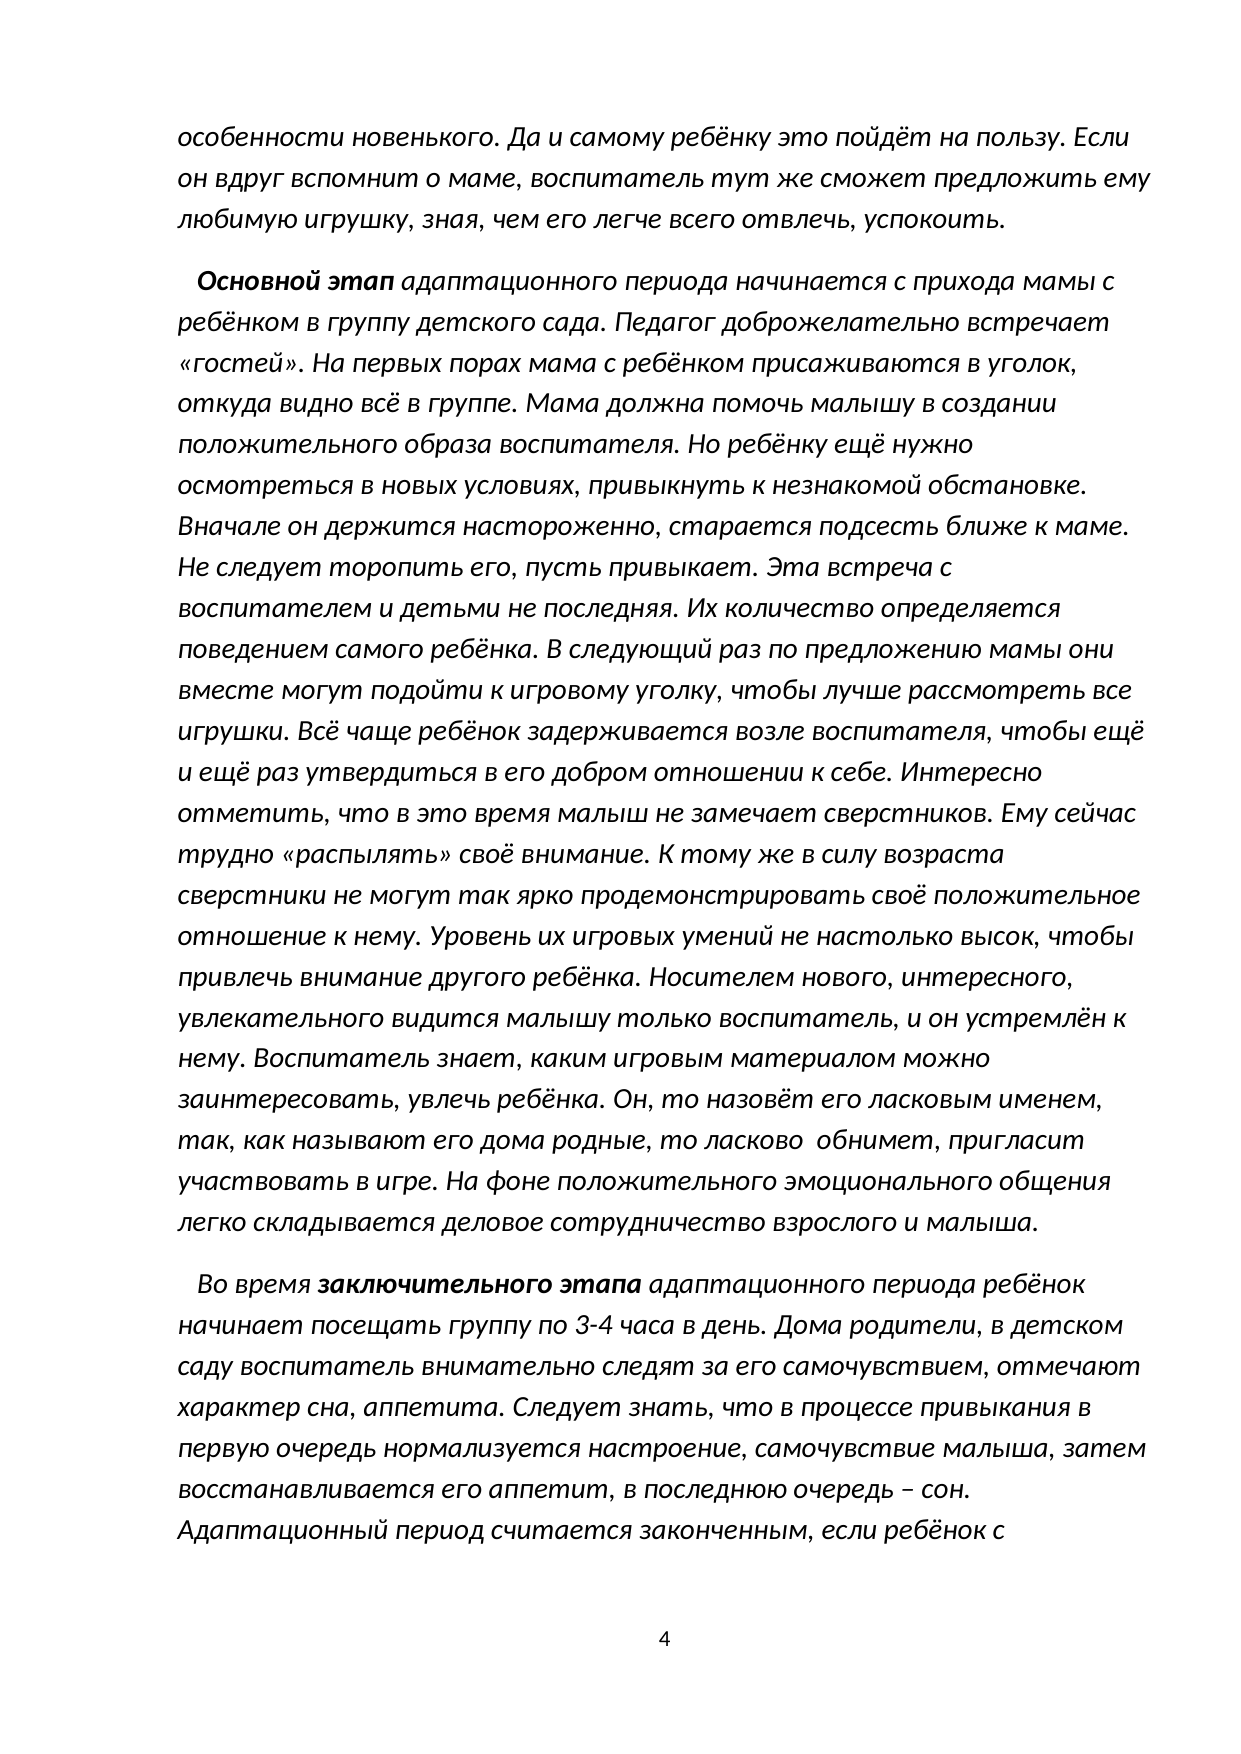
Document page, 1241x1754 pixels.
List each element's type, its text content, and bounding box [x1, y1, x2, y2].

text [177, 1265, 1152, 1546]
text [177, 118, 1152, 236]
text Основной этап адаптационного периода начинается с прихода мамы с ребёнком в группу детского сада. Педагог доброжелательно встречает «гостей». На первых порах мама с ребёнком присаживаются в уголок, откуда видно всё в группе. Мама должна помочь малышу в создании положительного образа воспитателя. Но ребёнку ещё нужно осмотреться в новых условиях, привыкнуть к незнакомой обстановке. Вначале он держится настороженно, старается подсесть ближе к маме. Не следует торопить его, пусть привыкает. Эта встреча с воспитателем и детьми не последняя. Их количество определяется поведением самого ребёнка. В следующий раз по предложению мамы они вместе могут подойти к игровому уголку, чтобы лучше рассмотреть все игрушки. Всё чаще ребёнок задерживается возле воспитателя, чтобы ещё и ещё раз утвердиться в его добром отношении к себе. Интересно отметить, что в это время малыш не замечает сверстников. Ему сейчас трудно «распылять» своё внимание. К тому же в силу возраста сверстники не могут так ярко продемонстрировать своё положительное отношение к нему. Уровень их игровых умений не настолько высок, чтобы привлечь внимание другого ребёнка. Носителем нового, интересного, увлекательного видится малышу только воспитатель, и он устремлён к нему. Воспитатель знает, каким игровым материалом можно заинтересовать, увлечь ребёнка. Он, то назовёт его ласковым именем, так, как называют его дома родные, то ласково обнимет, пригласит участвовать в игре. На фоне положительного эмоционального общения легко складывается деловое сотрудничество взрослого и малыша. [177, 262, 1152, 1239]
